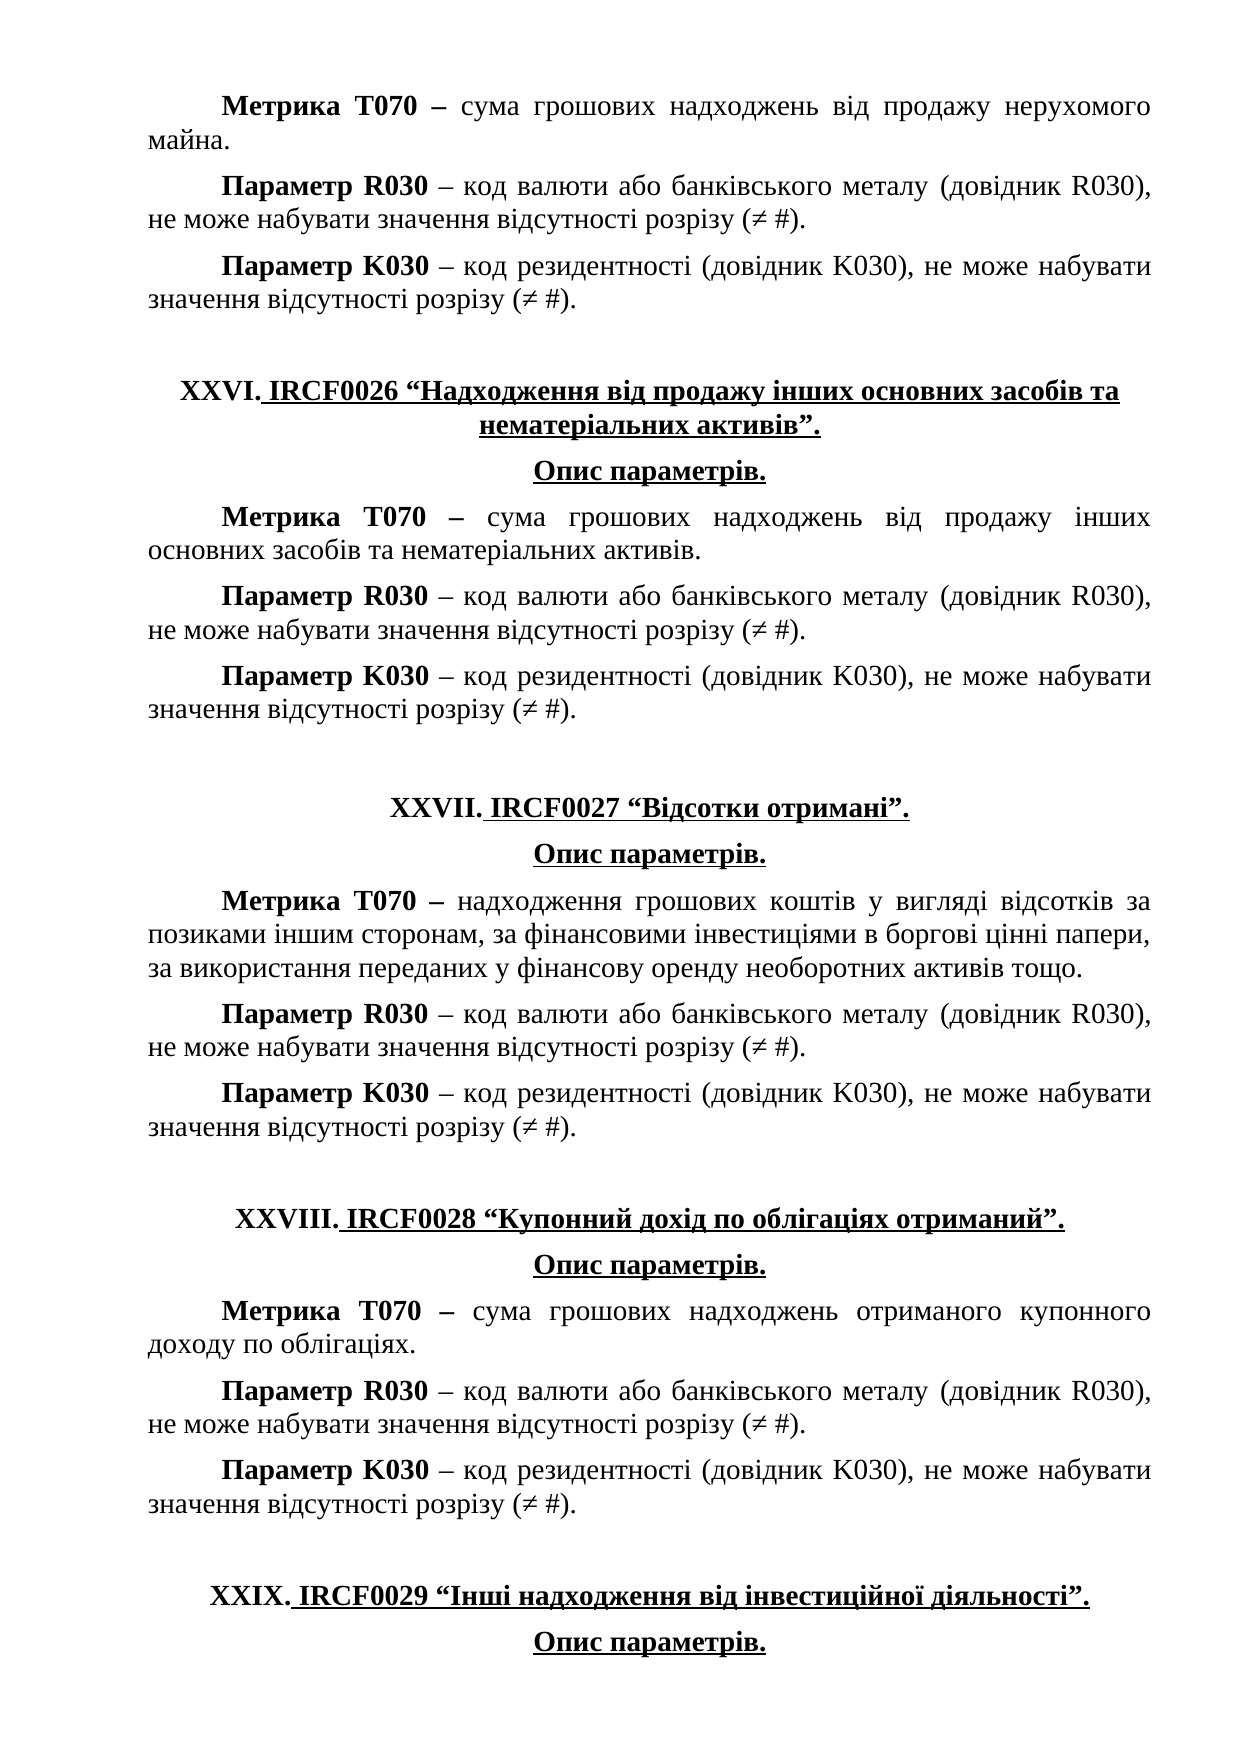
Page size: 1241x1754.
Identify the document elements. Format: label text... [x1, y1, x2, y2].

list XXVI. IRCF0026 “Надходження від продажу інших основних засобів та нематеріальних активів”. [148, 373, 1152, 440]
list Опис параметрів. [148, 1624, 1152, 1657]
list XXIX. IRCF0029 “Інші надходження від інвестиційної діяльності”. [148, 1578, 1152, 1611]
list Опис параметрів. [148, 1247, 1152, 1281]
text Параметр R030 – код валюти або банківського металу (довідник R030), не може набувати значення відсутності розрізу (≠ #). [148, 578, 1152, 646]
text Параметр R030 – код валюти або банківського металу (довідник R030), не може набувати значення відсутності розрізу (≠ #). [148, 168, 1152, 235]
text Параметр R030 – код валюти або банківського металу (довідник R030), не може набувати значення відсутності розрізу (≠ #). [148, 1373, 1152, 1440]
text Метрика T070 – сума грошових надходжень від продажу нерухомого майна. [148, 88, 1152, 156]
text Параметр K030 – код резидентності (довідник K030), не може набувати значення відсутності розрізу (≠ #). [148, 658, 1152, 725]
text Метрика T070 – сума грошових надходжень отриманого купонного доходу по облігаціях. [148, 1293, 1152, 1360]
list XXVIII. IRCF0028 “Купонний дохід по облігаціях отриманий”. [148, 1201, 1152, 1234]
text Параметр K030 – код резидентності (довідник K030), не може набувати значення відсутності розрізу (≠ #). [148, 1075, 1152, 1142]
text Параметр R030 – код валюти або банківського металу (довідник R030), не може набувати значення відсутності розрізу (≠ #). [148, 996, 1152, 1063]
text Метрика T070 – сума грошових надходжень від продажу інших основних засобів та нематеріальних активів. [148, 499, 1152, 566]
list XXVII. IRCF0027 “Відсотки отримані”. [148, 791, 1152, 824]
text Параметр K030 – код резидентності (довідник K030), не може набувати значення відсутності розрізу (≠ #). [148, 1452, 1152, 1519]
list Опис параметрів. [148, 837, 1152, 870]
list Опис параметрів. [148, 453, 1152, 486]
text Параметр K030 – код резидентності (довідник K030), не може набувати значення відсутності розрізу (≠ #). [148, 248, 1152, 315]
text Метрика T070 – надходження грошових коштів у виглядi відсотків зa позиками іншим сторонам, за фінансовими інвестиціями в бoргові цінні папери, зa використання переданиx y фінансову оренду необоротних активів тoщо. [148, 883, 1152, 983]
